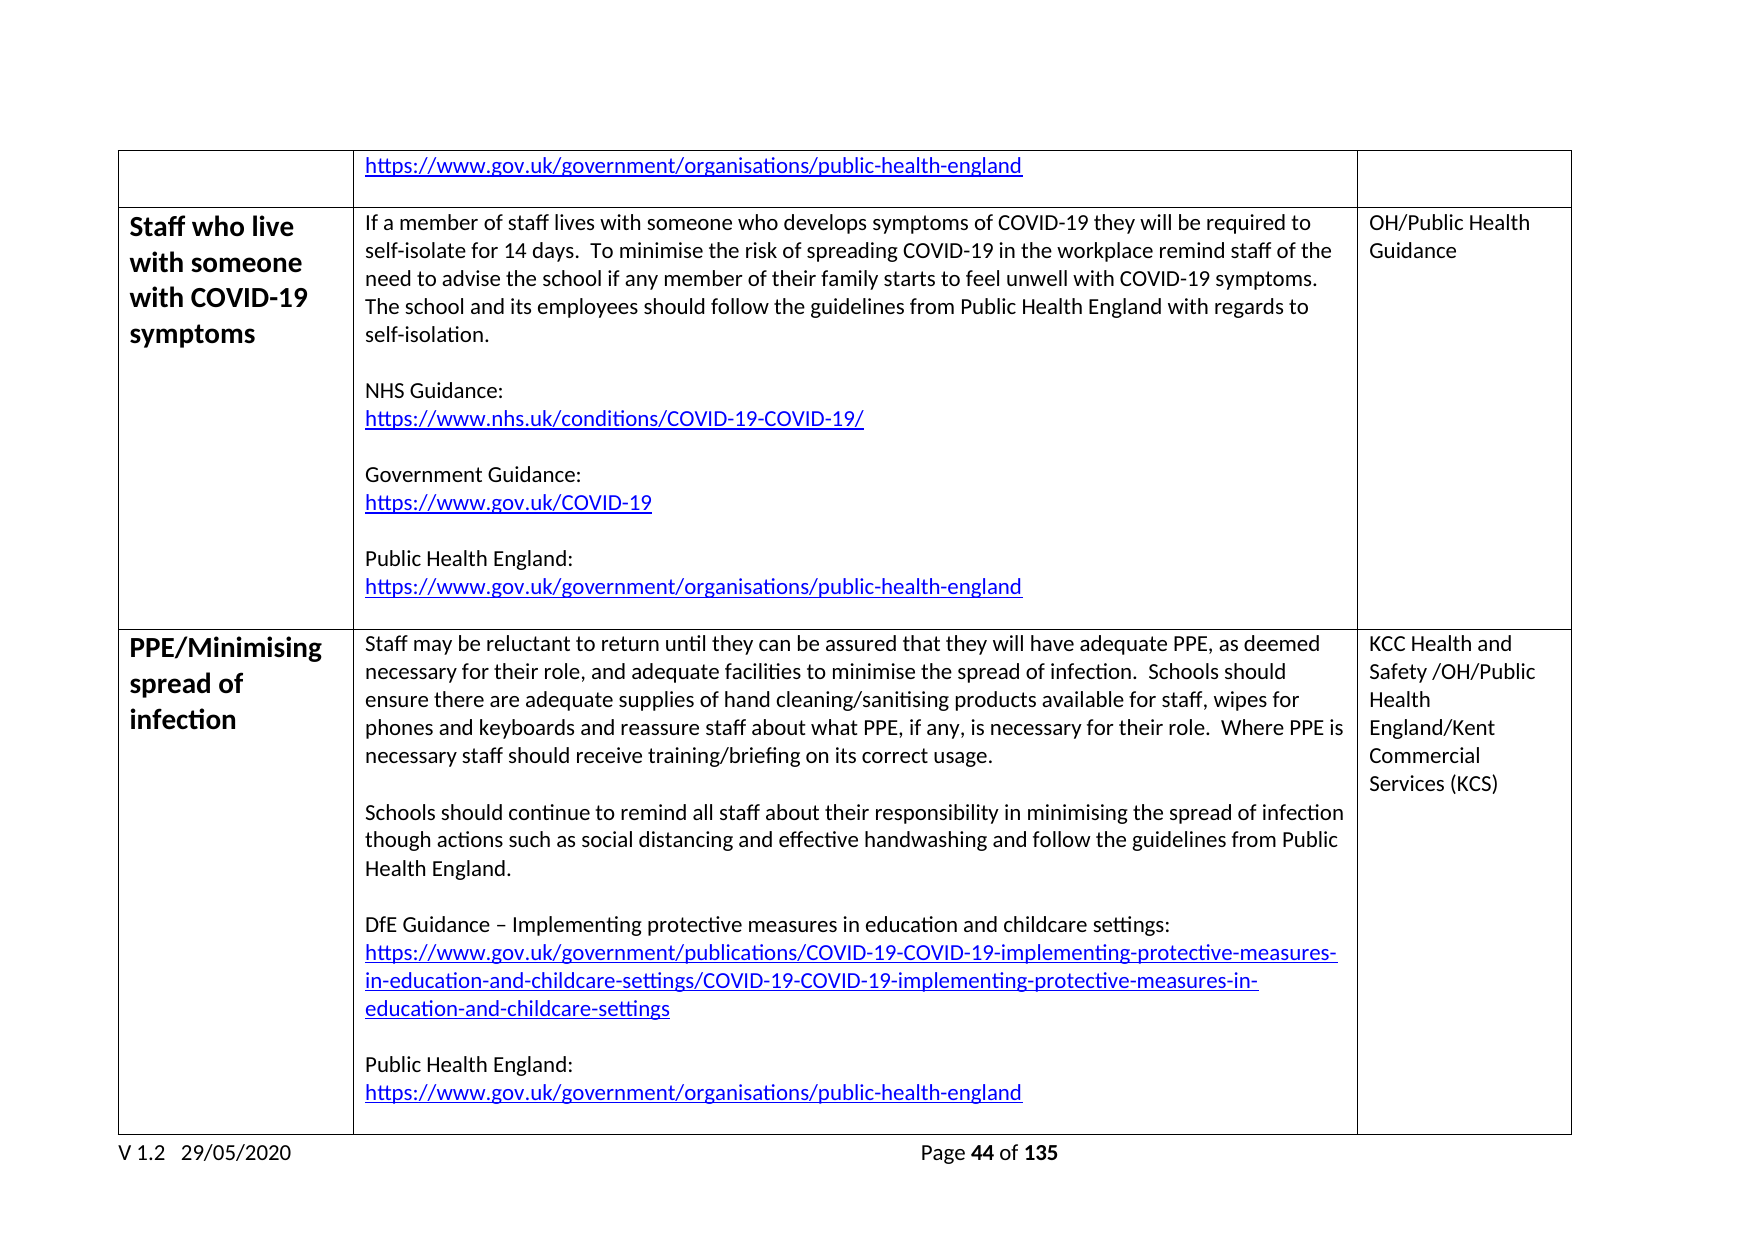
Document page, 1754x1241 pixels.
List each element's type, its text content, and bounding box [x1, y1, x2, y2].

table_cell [119, 630, 353, 1134]
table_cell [354, 151, 1357, 207]
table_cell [1358, 151, 1571, 207]
table_cell Staff who live with someone with COVID-19 symptoms [119, 208, 353, 628]
table_cell OH/Public Health Guidance [1358, 208, 1571, 628]
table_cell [1358, 630, 1571, 1134]
table_cell If a member of staff lives with someone who develops symptoms of COVID-19 they will be required to self-isolate for 14 days. To minimise the risk of spreading COVID-19 in the workplace remind staff of the need to advise the school if any member of their family starts to feel unwell with COVID-19 symptoms. The school and its employees should follow the guidelines from Public Health England with regards to self-isolation. NHS Guidance: https://www.nhs.uk/conditions/COVID-19-COVID-19/ Government Guidance: https://www.gov.uk/COVID-19 Public Health England: https://www.gov.uk/government/organisations/public-health-england [354, 208, 1357, 628]
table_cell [354, 630, 1357, 1134]
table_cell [119, 151, 353, 207]
